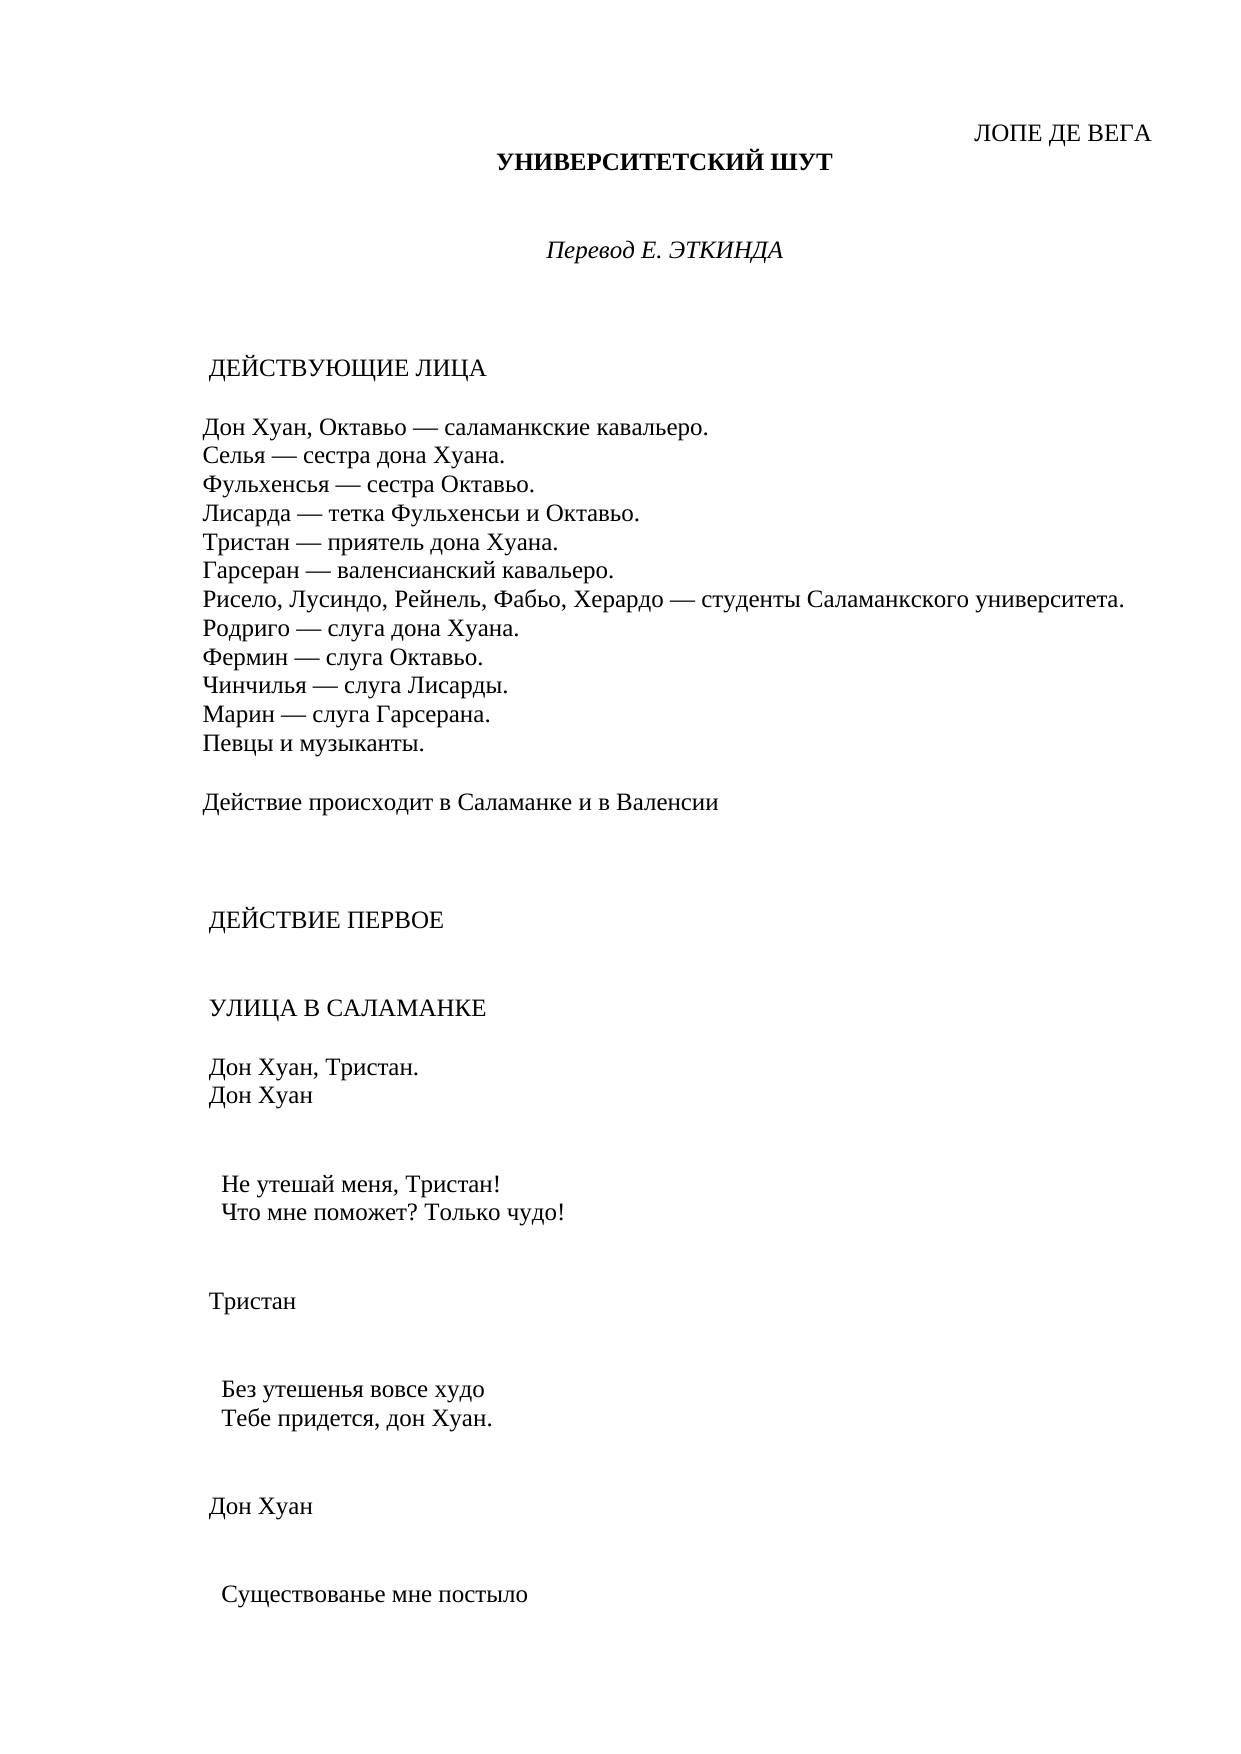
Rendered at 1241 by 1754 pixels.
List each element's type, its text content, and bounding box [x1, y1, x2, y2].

text Дон Хуан [177, 1491, 1152, 1520]
text Фермин — слуга Октавьо. [177, 642, 1152, 671]
text УНИВЕРСИТЕТСКИЙ ШУТ [177, 147, 1152, 176]
text Рисело, Лусиндо, Рейнель, Фабьо, Херардо — студенты Саламанкского университета. [177, 584, 1152, 613]
text УЛИЦА В САЛАМАНКЕ [177, 993, 1152, 1022]
text Перевод Е. ЭТКИНДА [177, 235, 1152, 264]
text Без утешенья вовсе худо [177, 1374, 1152, 1403]
text Родриго — слуга дона Хуана. [177, 613, 1152, 642]
text ДЕЙСТВИЕ ПЕРВОЕ [177, 905, 1152, 933]
text Марин — слуга Гарсерана. [177, 699, 1152, 728]
text Лисарда — тетка Фульхенсьи и Октавьо. [177, 498, 1152, 527]
text Тристан [177, 1286, 1152, 1314]
text Фульхенсья — сестра Октавьо. [177, 469, 1152, 498]
text Селья — сестра дона Хуана. [177, 441, 1152, 469]
text Дон Хуан [177, 1080, 1152, 1109]
text ДЕЙСТВУЮЩИЕ ЛИЦА [177, 353, 1152, 382]
text Гарсеран — валенсианский кавальеро. [177, 556, 1152, 584]
text Певцы и музыканты. [177, 728, 1152, 757]
text Чинчилья — слуга Лисарды. [177, 671, 1152, 699]
text Тристан — приятель дона Хуана. [177, 527, 1152, 556]
text ЛОПЕ ДЕ ВЕГА [177, 118, 1152, 147]
text Существованье мне постыло [177, 1579, 1152, 1608]
text Не утешай меня, Тристан! [177, 1169, 1152, 1197]
text Действие происходит в Саламанке и в Валенсии [177, 787, 1152, 815]
text Дон Хуан, Тристан. [177, 1052, 1152, 1080]
text Дон Хуан, Октавьо — саламанкские кавальеро. [177, 412, 1152, 441]
text Что мне поможет? Только чудо! [177, 1197, 1152, 1226]
text Тебе придется, дон Хуан. [177, 1403, 1152, 1432]
